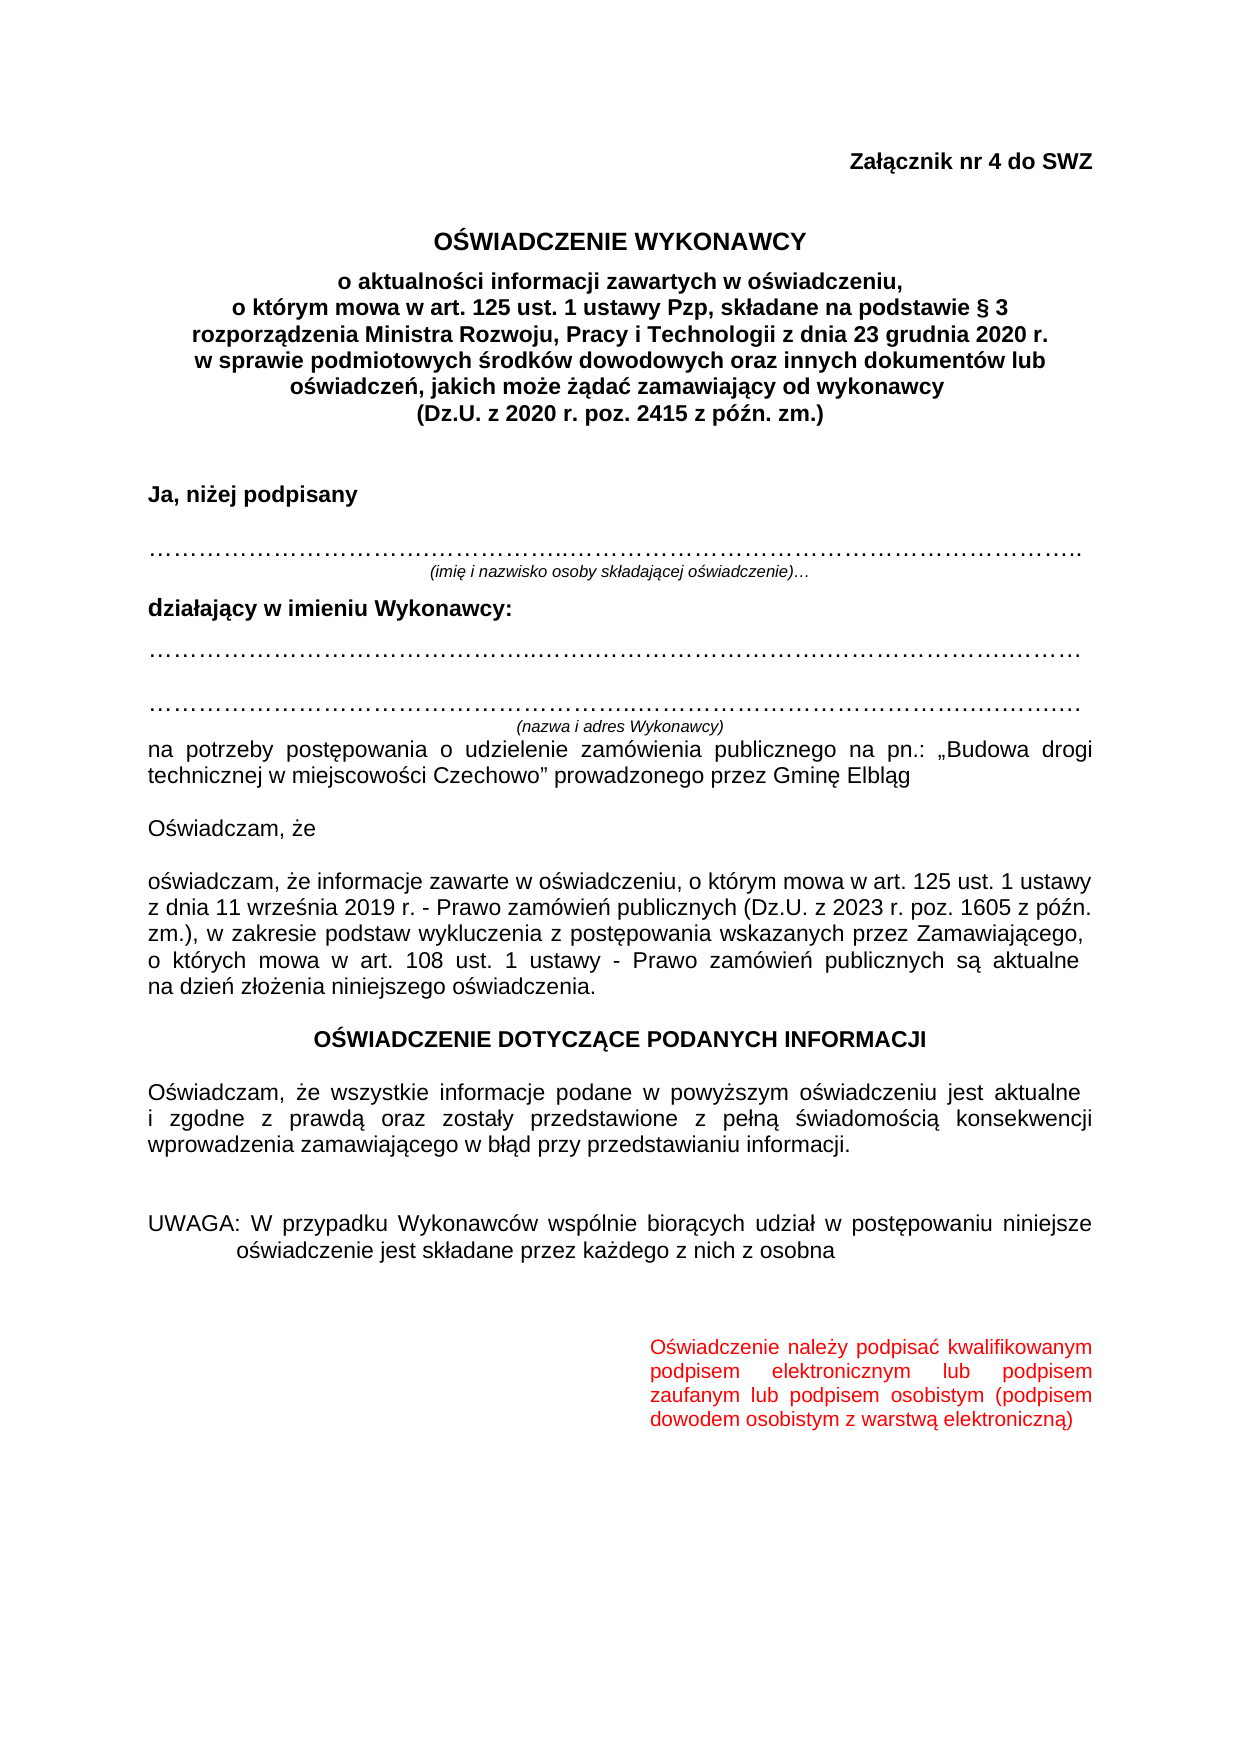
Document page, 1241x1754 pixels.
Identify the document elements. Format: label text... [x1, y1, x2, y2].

text działający w imieniu Wykonawcy: [148, 593, 1093, 622]
text na potrzeby postępowania o udzielenie zamówienia publicznego na pn.: „Budowa drogi technicznej w miejscowości Czechowo” prowadzonego przez Gminę Elbląg [148, 736, 1093, 789]
text Oświadczam, że wszystkie informacje podane w powyższym oświadczeniu jest aktualne i zgodne z prawdą oraz zostały przedstawione z pełną świadomością konsekwencji wprowadzenia zamawiającego w błąd przy przedstawianiu informacji. [148, 1078, 1093, 1158]
text …………………………………………………..………………………………….….…….… [148, 688, 1093, 717]
text OŚWIADCZENIE DOTYCZĄCE PODANYCH INFORMACJI [148, 1026, 1093, 1052]
text …………………………….……………..…………………………………………………….. [148, 533, 1093, 561]
text OŚWIADCZENIE WYKONAWCY [148, 227, 1093, 255]
text (imię i nazwisko osoby składającej oświadczenie)… [148, 561, 1093, 581]
text Ja, niżej podpisany [148, 481, 1093, 508]
text Oświadczenie należy podpisać kwalifikowanym podpisem elektronicznym lub podpisem zaufanym lub podpisem osobistym (podpisem dowodem osobistym z warstwą elektroniczną) [650, 1335, 1093, 1431]
text Załącznik nr 4 do SWZ [738, 148, 1093, 174]
text o aktualności informacji zawartych w oświadczeniu, o którym mowa w art. 125 ust. 1 ustawy Pzp, składane na podstawie § 3 rozporządzenia Ministra Rozwoju, Pracy i Technologii z dnia 23 grudnia 2020 r. w sprawie podmiotowych środków dowodowych oraz innych dokumentów lub oświadczeń, jakich może żądać zamawiający od wykonawcy (Dz.U. z 2020 r. poz. 2415 z późn. zm.) [148, 268, 1093, 426]
text Oświadczam, że [148, 815, 1093, 841]
text (nazwa i adres Wykonawcy) [148, 717, 1093, 736]
text UWAGA: W przypadku Wykonawców wspólnie biorących udział w postępowaniu niniejsze oświadczenie jest składane przez każdego z nich z osobna [148, 1210, 1093, 1263]
text oświadczam, że informacje zawarte w oświadczeniu, o którym mowa w art. 125 ust. 1 ustawy z dnia 11 września 2019 r. - Prawo zamówień publicznych (Dz.U. z 2023 r. poz. 1605 z późn. zm.), w zakresie podstaw wykluczenia z postępowania wskazanych przez Zamawiającego, o których mowa w art. 108 ust. 1 ustawy - Prawo zamówień publicznych są aktualne na dzień złożenia niniejszego oświadczenia. [148, 868, 1093, 999]
text ………………………………………..…….……………………….………………….……… [148, 634, 1093, 663]
